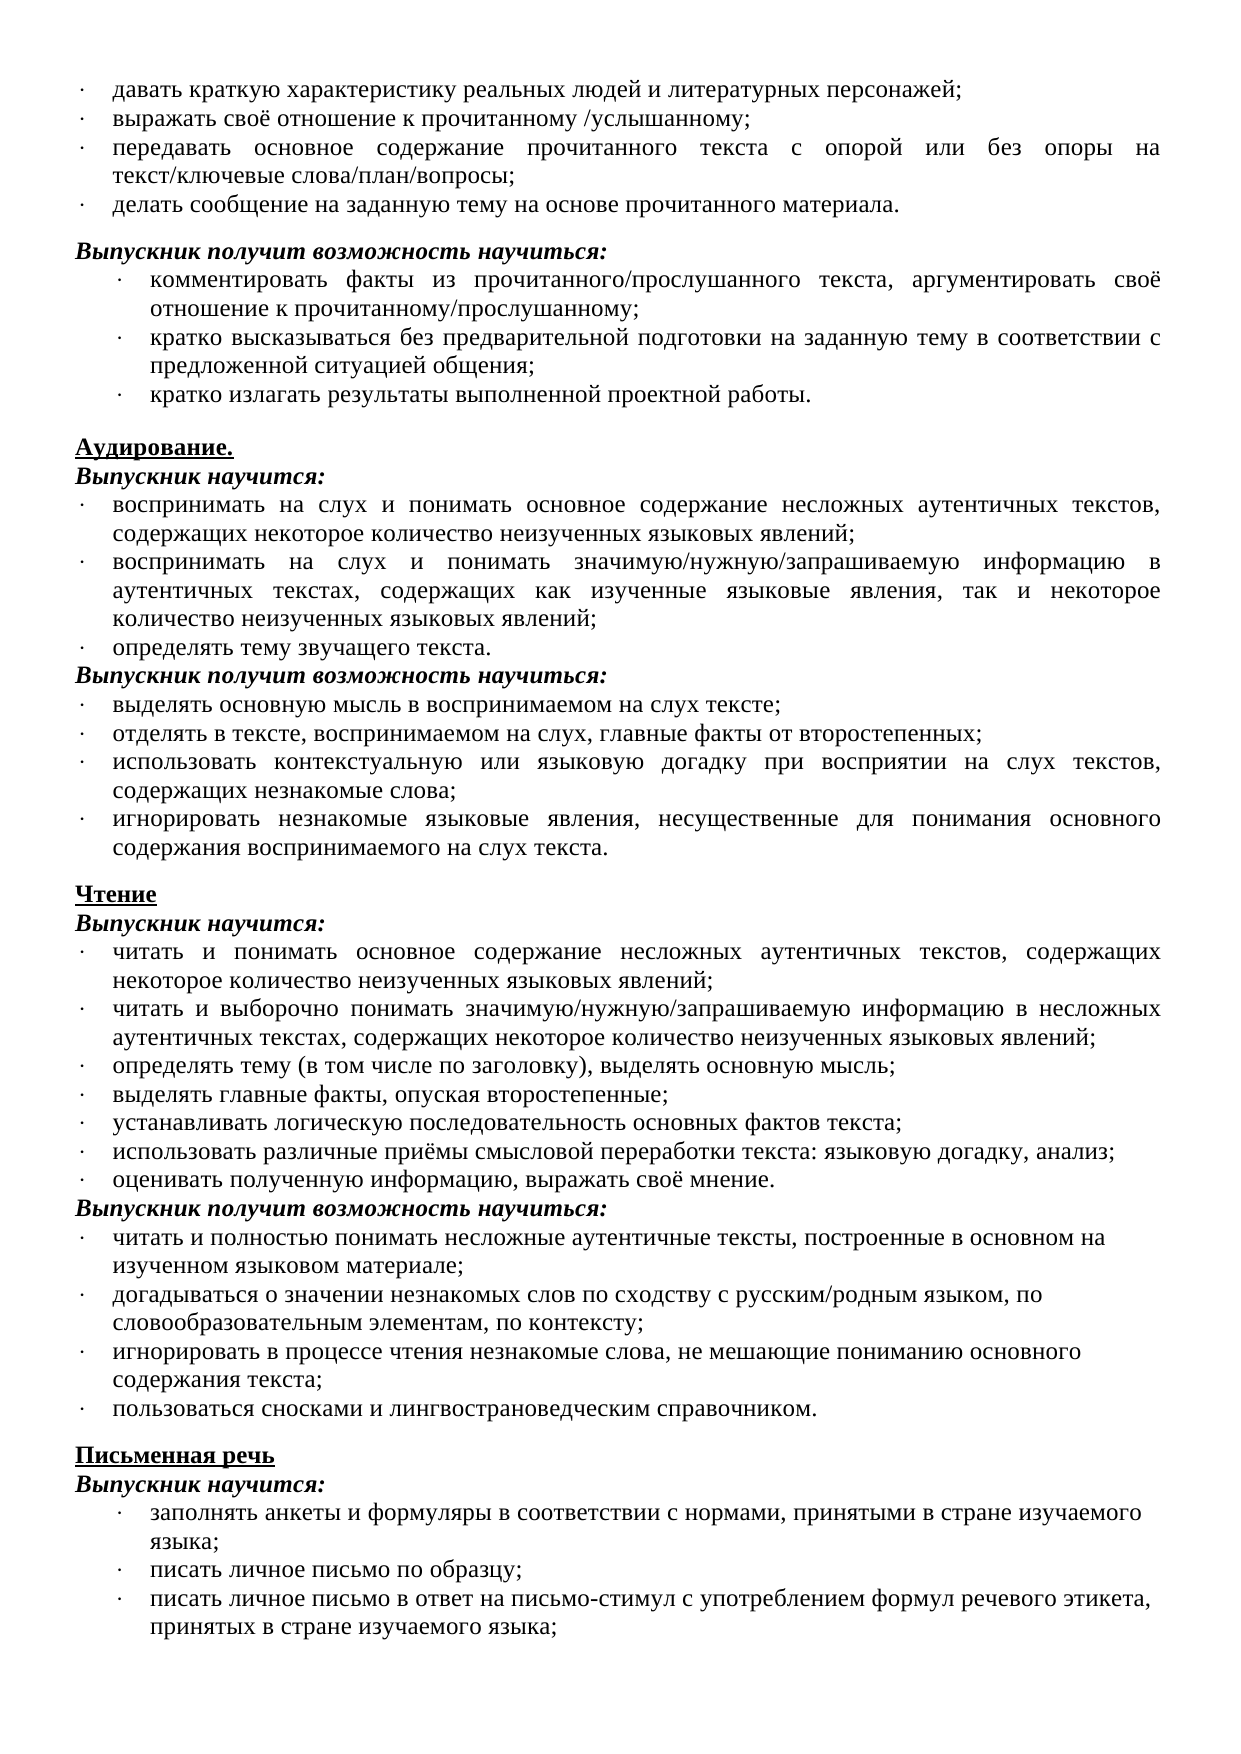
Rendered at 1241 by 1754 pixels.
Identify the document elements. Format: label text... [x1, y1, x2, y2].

list использовать контекстуальную или языковую догадку при восприятии на слух текстов, содержащих незнакомые слова; [75, 747, 1163, 804]
list игнорировать незнакомые языковые явления, несущественные для понимания основного содержания воспринимаемого на слух текста. [75, 804, 1163, 861]
list кратко излагать результаты выполненной проектной работы. [112, 379, 1165, 408]
list оценивать полученную информацию, выражать своё мнение. [75, 1165, 1165, 1193]
list передавать основное содержание прочитанного текста с опорой или без опоры на текст/ключевые слова/план/вопросы; [75, 132, 1163, 189]
list устанавливать логическую последовательность основных фактов текста; [75, 1108, 1165, 1136]
text Выпускник научится: [75, 461, 1165, 490]
text Выпускник научится: [75, 908, 1165, 937]
list пользоваться сносками и лингвострановедческим справочником. [75, 1393, 1165, 1422]
list выделять основную мысль в воспринимаемом на слух тексте; [75, 689, 1165, 718]
list читать и понимать основное содержание несложных аутентичных текстов, содержащих некоторое количество неизученных языковых явлений; [75, 937, 1163, 994]
text Письменная речь [75, 1441, 1165, 1469]
list писать личное письмо по образцу; [112, 1555, 1165, 1583]
text Выпускник получит возможность научиться: [75, 236, 1165, 265]
list читать и полностью понимать несложные аутентичные тексты, построенные в основном на изученном языковом материале; [75, 1222, 1163, 1279]
text Выпускник научится: [75, 1469, 1165, 1498]
list определять тему (в том числе по заголовку), выделять основную мысль; [75, 1051, 1165, 1079]
list кратко высказываться без предварительной подготовки на заданную тему в соответствии с предложенной ситуацией общения; [112, 322, 1163, 379]
list воспринимать на слух и понимать основное содержание несложных аутентичных текстов, содержащих некоторое количество неизученных языковых явлений; [75, 490, 1163, 547]
list выделять главные факты, опуская второстепенные; [75, 1079, 1165, 1108]
list воспринимать на слух и понимать значимую/нужную/запрашиваемую информацию в аутентичных текстах, содержащих как изученные языковые явления, так и некоторое количество неизученных языковых явлений; [75, 547, 1163, 632]
text Выпускник получит возможность научиться: [75, 661, 1165, 689]
text Выпускник получит возможность научиться: [75, 1193, 1165, 1222]
list использовать различные приёмы смысловой переработки текста: языковую догадку, анализ; [75, 1136, 1163, 1165]
list игнорировать в процессе чтения незнакомые слова, не мешающие пониманию основного содержания текста; [75, 1336, 1163, 1393]
list комментировать факты из прочитанного/прослушанного текста, аргументировать своё отношение к прочитанному/прослушанному; [112, 265, 1163, 322]
list делать сообщение на заданную тему на основе прочитанного материала. [75, 189, 1165, 218]
list выражать своё отношение к прочитанному /услышанному; [75, 103, 1165, 132]
text Чтение [75, 879, 1165, 908]
list догадываться о значении незнакомых слов по сходству с русским/родным языком, по словообразовательным элементам, по контексту; [75, 1279, 1163, 1336]
list писать личное письмо в ответ на письмо-стимул с употреблением формул речевого этикета, принятых в стране изучаемого языка; [112, 1583, 1163, 1640]
list заполнять анкеты и формуляры в соответствии с нормами, принятыми в стране изучаемого языка; [112, 1498, 1163, 1555]
list определять тему звучащего текста. [75, 632, 1165, 661]
list давать краткую характеристику реальных людей и литературных персонажей; [75, 75, 1165, 103]
list отделять в тексте, воспринимаемом на слух, главные факты от второстепенных; [75, 718, 1165, 747]
text Аудирование. [75, 433, 1165, 461]
list читать и выборочно понимать значимую/нужную/запрашиваемую информацию в несложных аутентичных текстах, содержащих некоторое количество неизученных языковых явлений; [75, 994, 1163, 1051]
